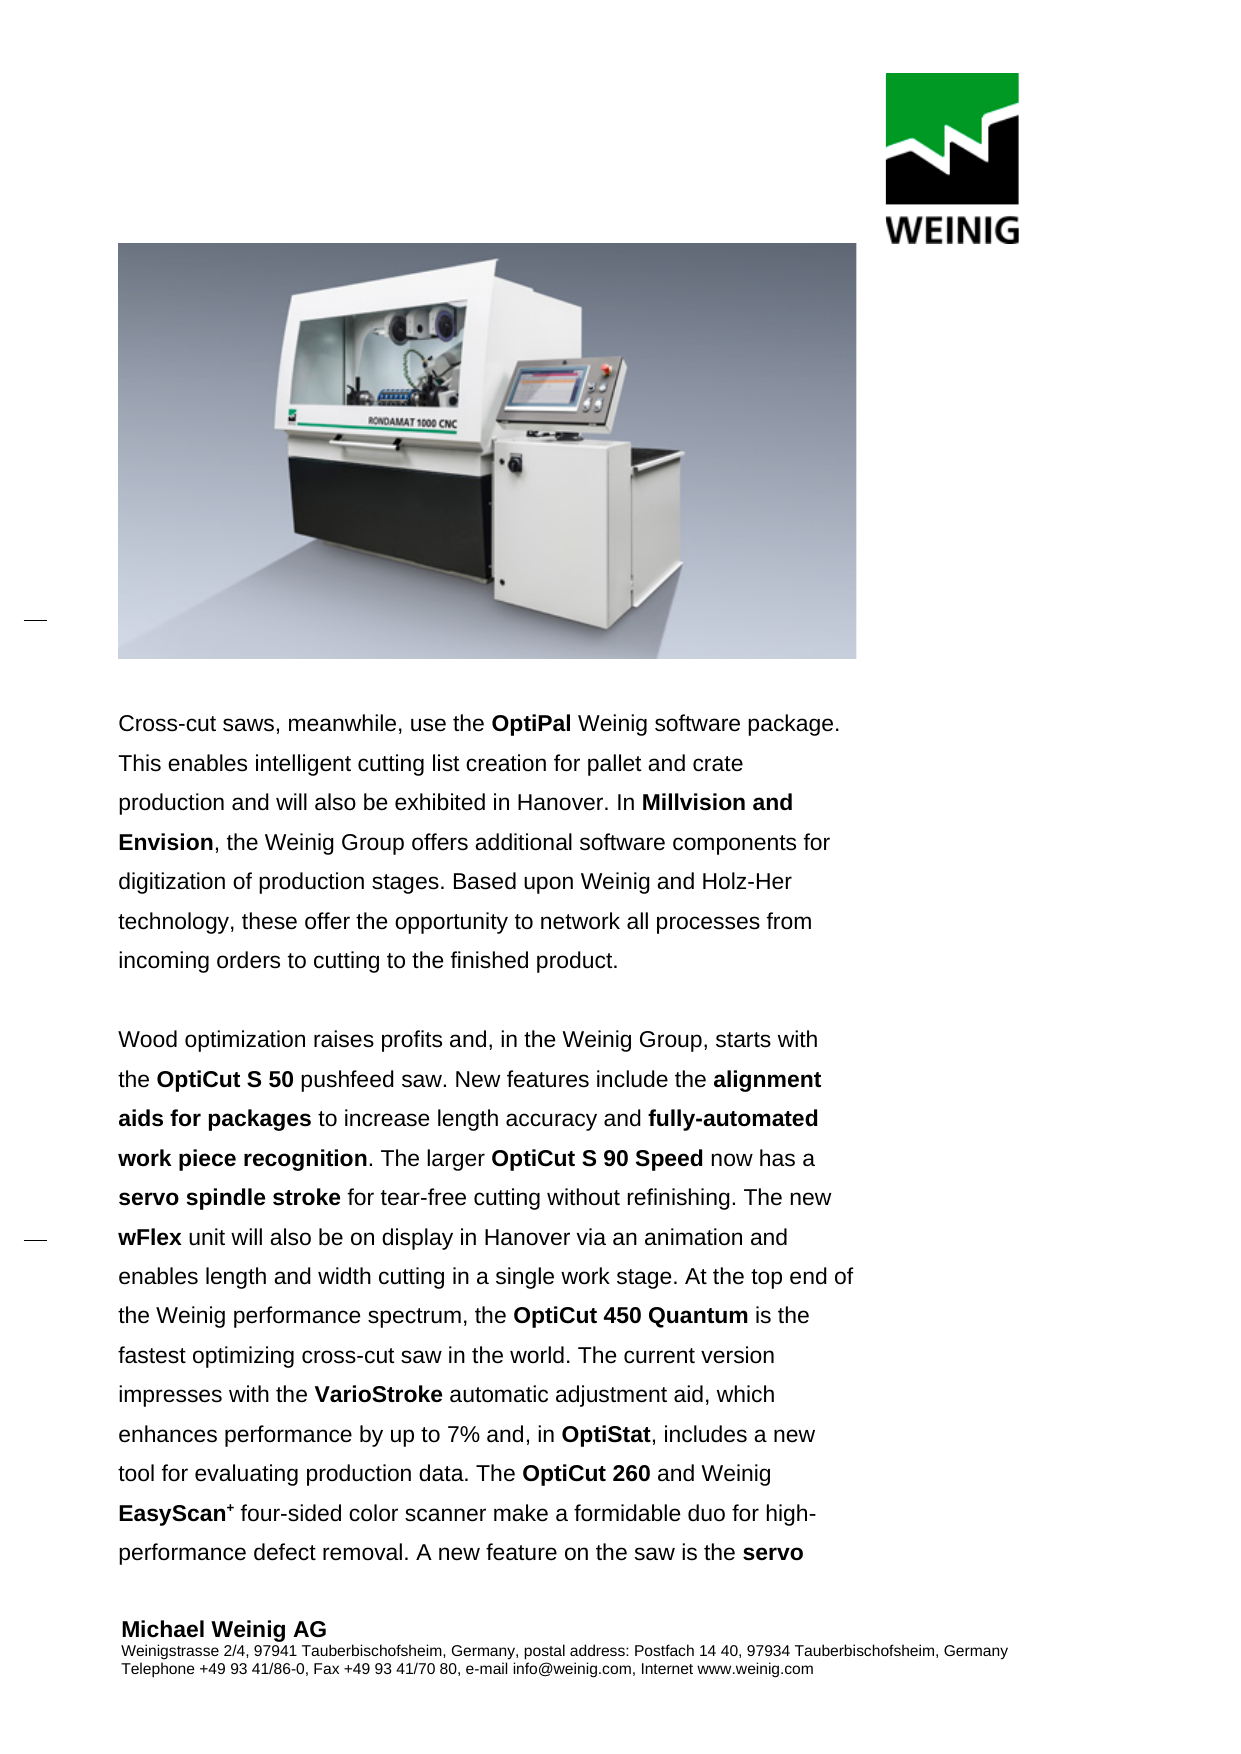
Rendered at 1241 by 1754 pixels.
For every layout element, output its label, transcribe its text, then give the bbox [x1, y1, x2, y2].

picture [885, 73, 1019, 244]
picture [118, 243, 857, 659]
text Cross-cut saws, meanwhile, use the OptiPal Weinig software package. This enables intelligent cutting list creation for pallet and crate production and will also be exhibited in Hanover. In Millvision and Envision, the Weinig Group offers additional software components for digitization of production stages. Based upon Weinig and Holz-Her technology, these offer the opportunity to network all processes from incoming orders to cutting to the finished product. [118, 710, 856, 973]
